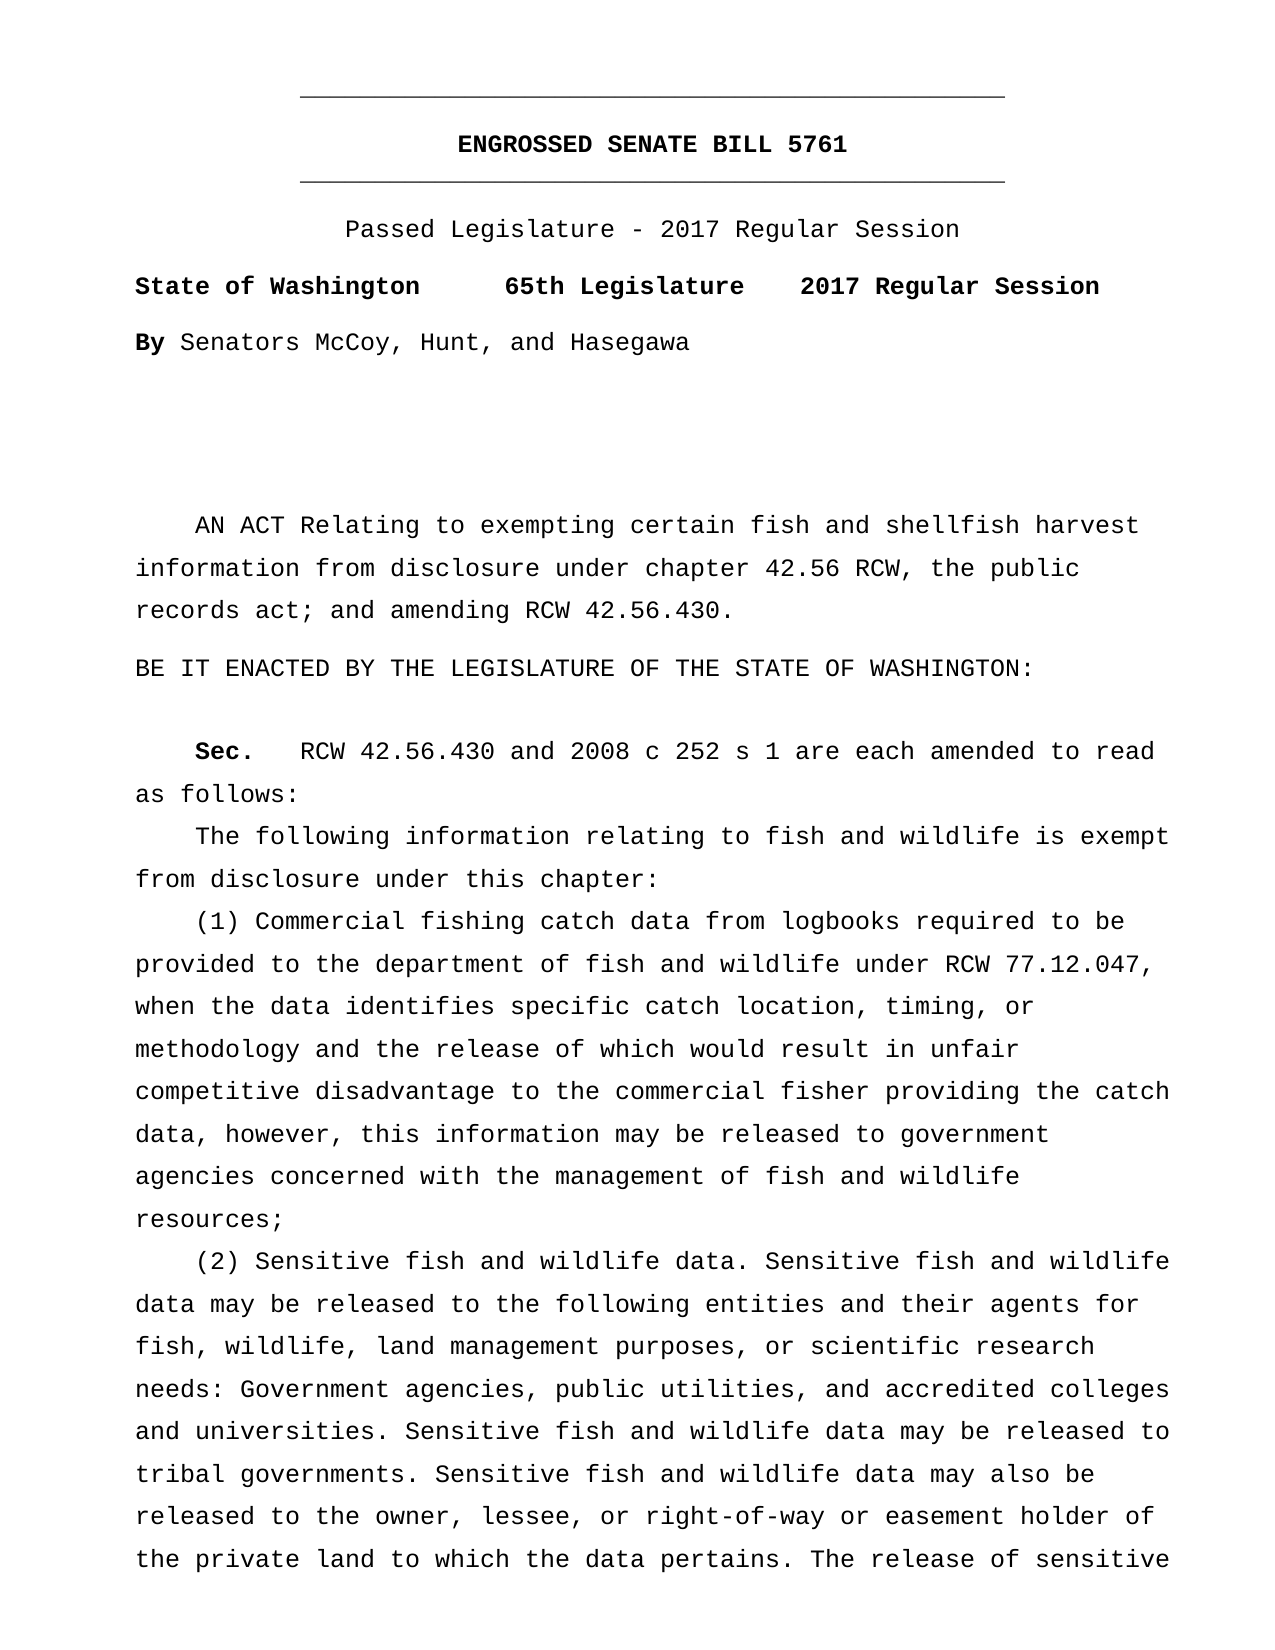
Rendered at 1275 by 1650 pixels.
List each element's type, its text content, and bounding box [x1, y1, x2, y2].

text (1) Commercial fishing catch data from logbooks required to be provided to the department of fish and wildlife under RCW 77.12.047, when the data identifies specific catch location, timing, or methodology and the release of which would result in unfair competitive disadvantage to the commercial fisher providing the catch data, however, this information may be released to government agencies concerned with the management of fish and wildlife resources; [135, 896, 1170, 1236]
text ENGROSSED SENATE BILL 5761 [135, 132, 1170, 160]
text By Senators McCoy, Hunt, and Hasegawa [135, 330, 1170, 358]
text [135, 1236, 1170, 1576]
text _______________________________________________ [135, 160, 1170, 188]
text The following information relating to fish and wildlife is exempt from disclosure under this chapter: [135, 811, 1170, 896]
text State of Washington 65th Legislature 2017 Regular Session [135, 273, 1170, 302]
text Sec. RCW 42.56.430 and 2008 c 252 s 1 are each amended to read as follows: [135, 726, 1170, 811]
text _______________________________________________ [135, 75, 1170, 103]
text AN ACT Relating to exempting certain fish and shellfish harvest information from disclosure under chapter 42.56 RCW, the public records act; and amending RCW 42.56.430. [135, 500, 1170, 627]
text BE IT ENACTED BY THE LEGISLATURE OF THE STATE OF WASHINGTON: [135, 656, 1170, 684]
text Passed Legislature - 2017 Regular Session [135, 217, 1170, 245]
